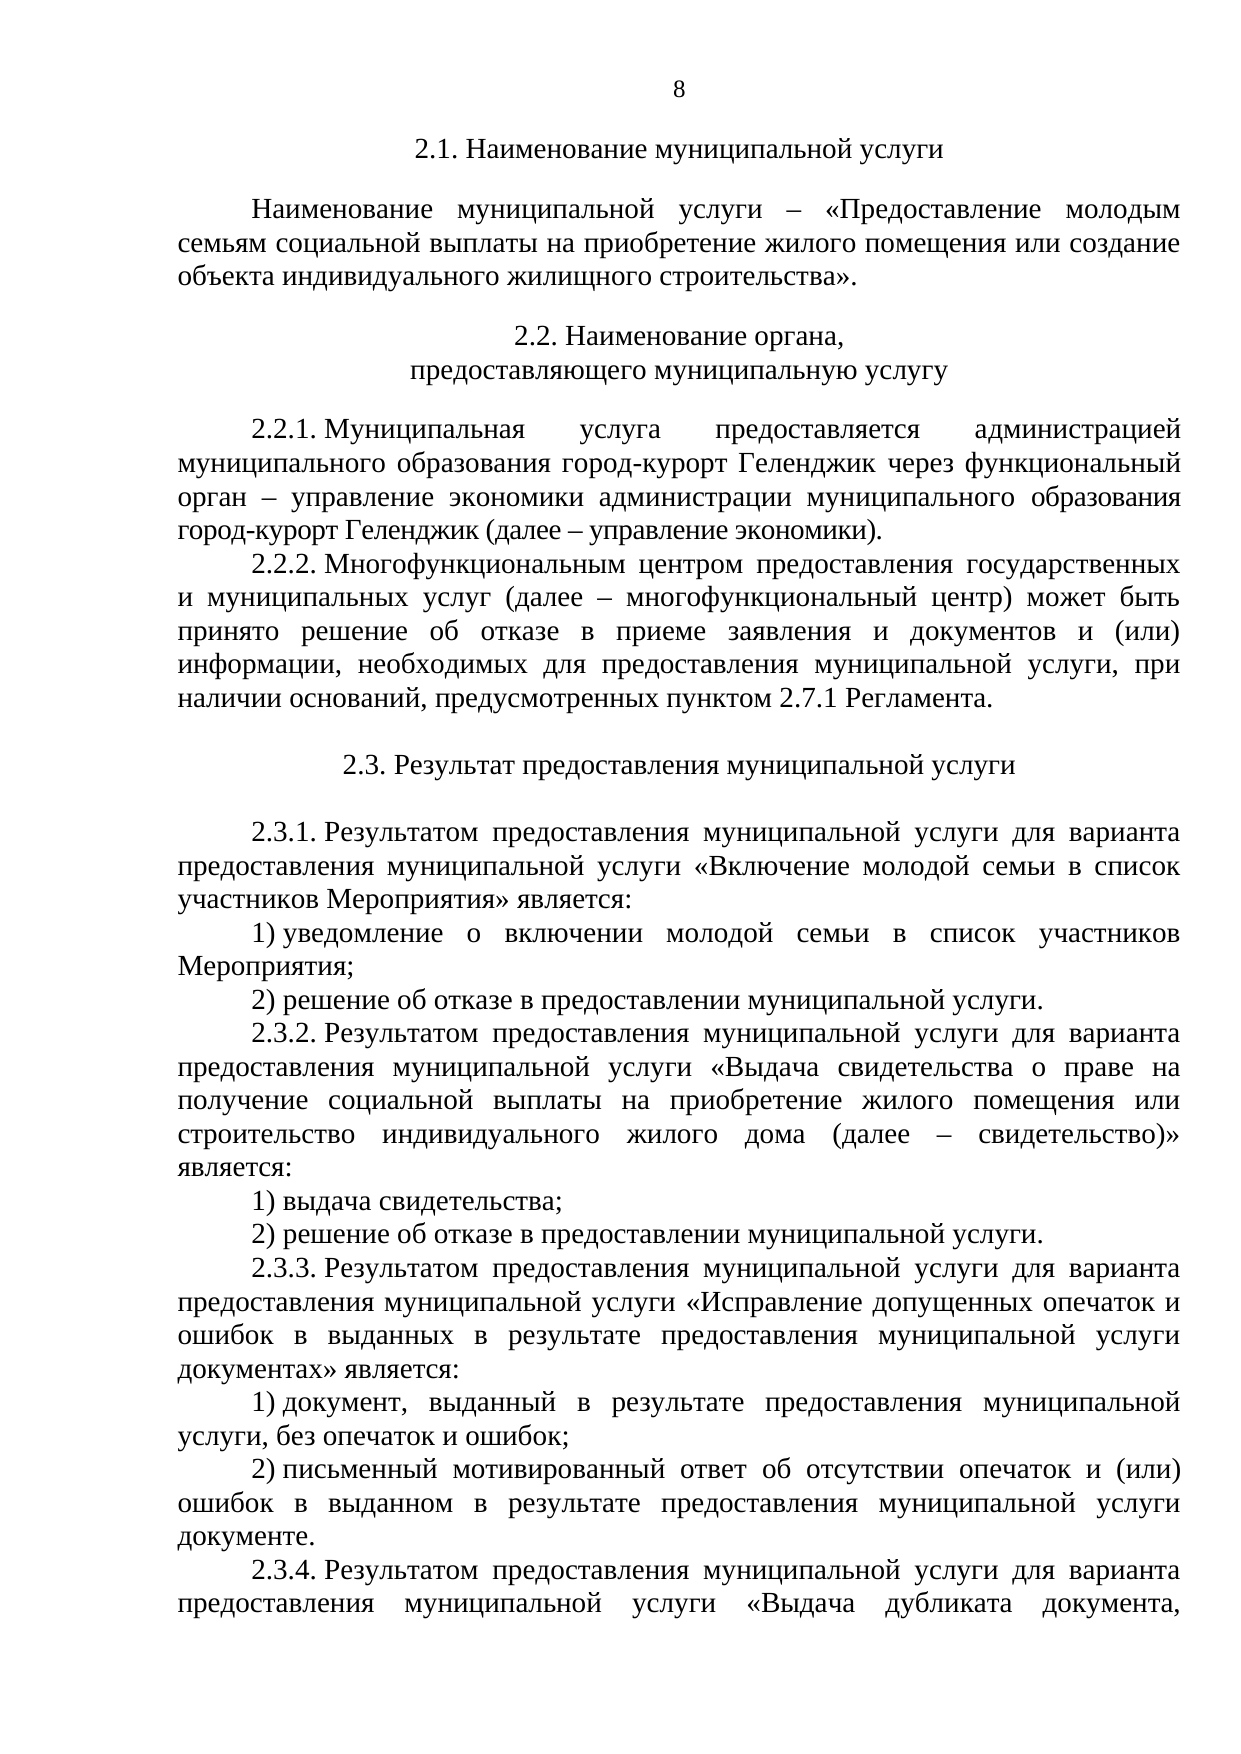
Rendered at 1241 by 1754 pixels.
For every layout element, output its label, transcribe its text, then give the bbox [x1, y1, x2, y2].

text 2.1. Наименование муниципальной услуги [177, 131, 1181, 165]
text 2) письменный мотивированный ответ об отсутствии опечаток и (или) ошибок в выданном в результате предоставления муниципальной услуги документе. [177, 1451, 1181, 1552]
text 2.3.2. Результатом предоставления муниципальной услуги для варианта предоставления муниципальной услуги «Выдача свидетельства о праве на получение социальной выплаты на приобретение жилого помещения или строительство индивидуального жилого дома (далее – свидетельство)» является: [177, 1015, 1181, 1183]
text 2.2.2. Многофункциональным центром предоставления государственных и муниципальных услуг (далее – многофункциональный центр) может быть принято решение об отказе в приеме заявления и документов и (или) информации, необходимых для предоставления муниципальной услуги, при наличии оснований, предусмотренных пунктом 2.7.1 Регламента. [177, 546, 1181, 713]
text 1) документ, выданный в результате предоставления муниципальной услуги, без опечаток и ошибок; [177, 1384, 1181, 1451]
text 2.2. Наименование органа, [177, 318, 1181, 352]
text 2) решение об отказе в предоставлении муниципальной услуги. [177, 982, 1181, 1015]
text 2.3.3. Результатом предоставления муниципальной услуги для варианта предоставления муниципальной услуги «Исправление допущенных опечаток и ошибок в выданных в результате предоставления муниципальной услуги документах» является: [177, 1250, 1181, 1384]
text 1) выдача свидетельства; [177, 1183, 1181, 1217]
text предоставляющего муниципальную услугу [177, 352, 1181, 385]
text 1) уведомление о включении молодой семьи в список участников Мероприятия; [177, 915, 1181, 982]
text 2.3.1. Результатом предоставления муниципальной услуги для варианта предоставления муниципальной услуги «Включение молодой семьи в список участников Мероприятия» является: [177, 814, 1181, 915]
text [177, 1552, 1181, 1619]
text Наименование муниципальной услуги – «Предоставление молодым семьям социальной выплаты на приобретение жилого помещения или создание объекта индивидуального жилищного строительства». [177, 191, 1181, 292]
text 2) решение об отказе в предоставлении муниципальной услуги. [177, 1217, 1181, 1250]
text 2.2.1. Муниципальная услуга предоставляется администрацией муниципального образования город-курорт Геленджик через функциональный орган – управление экономики администрации муниципального образования город-курорт Геленджик (далее – управление экономики). [177, 412, 1181, 546]
text 2.3. Результат предоставления муниципальной услуги [177, 747, 1181, 781]
